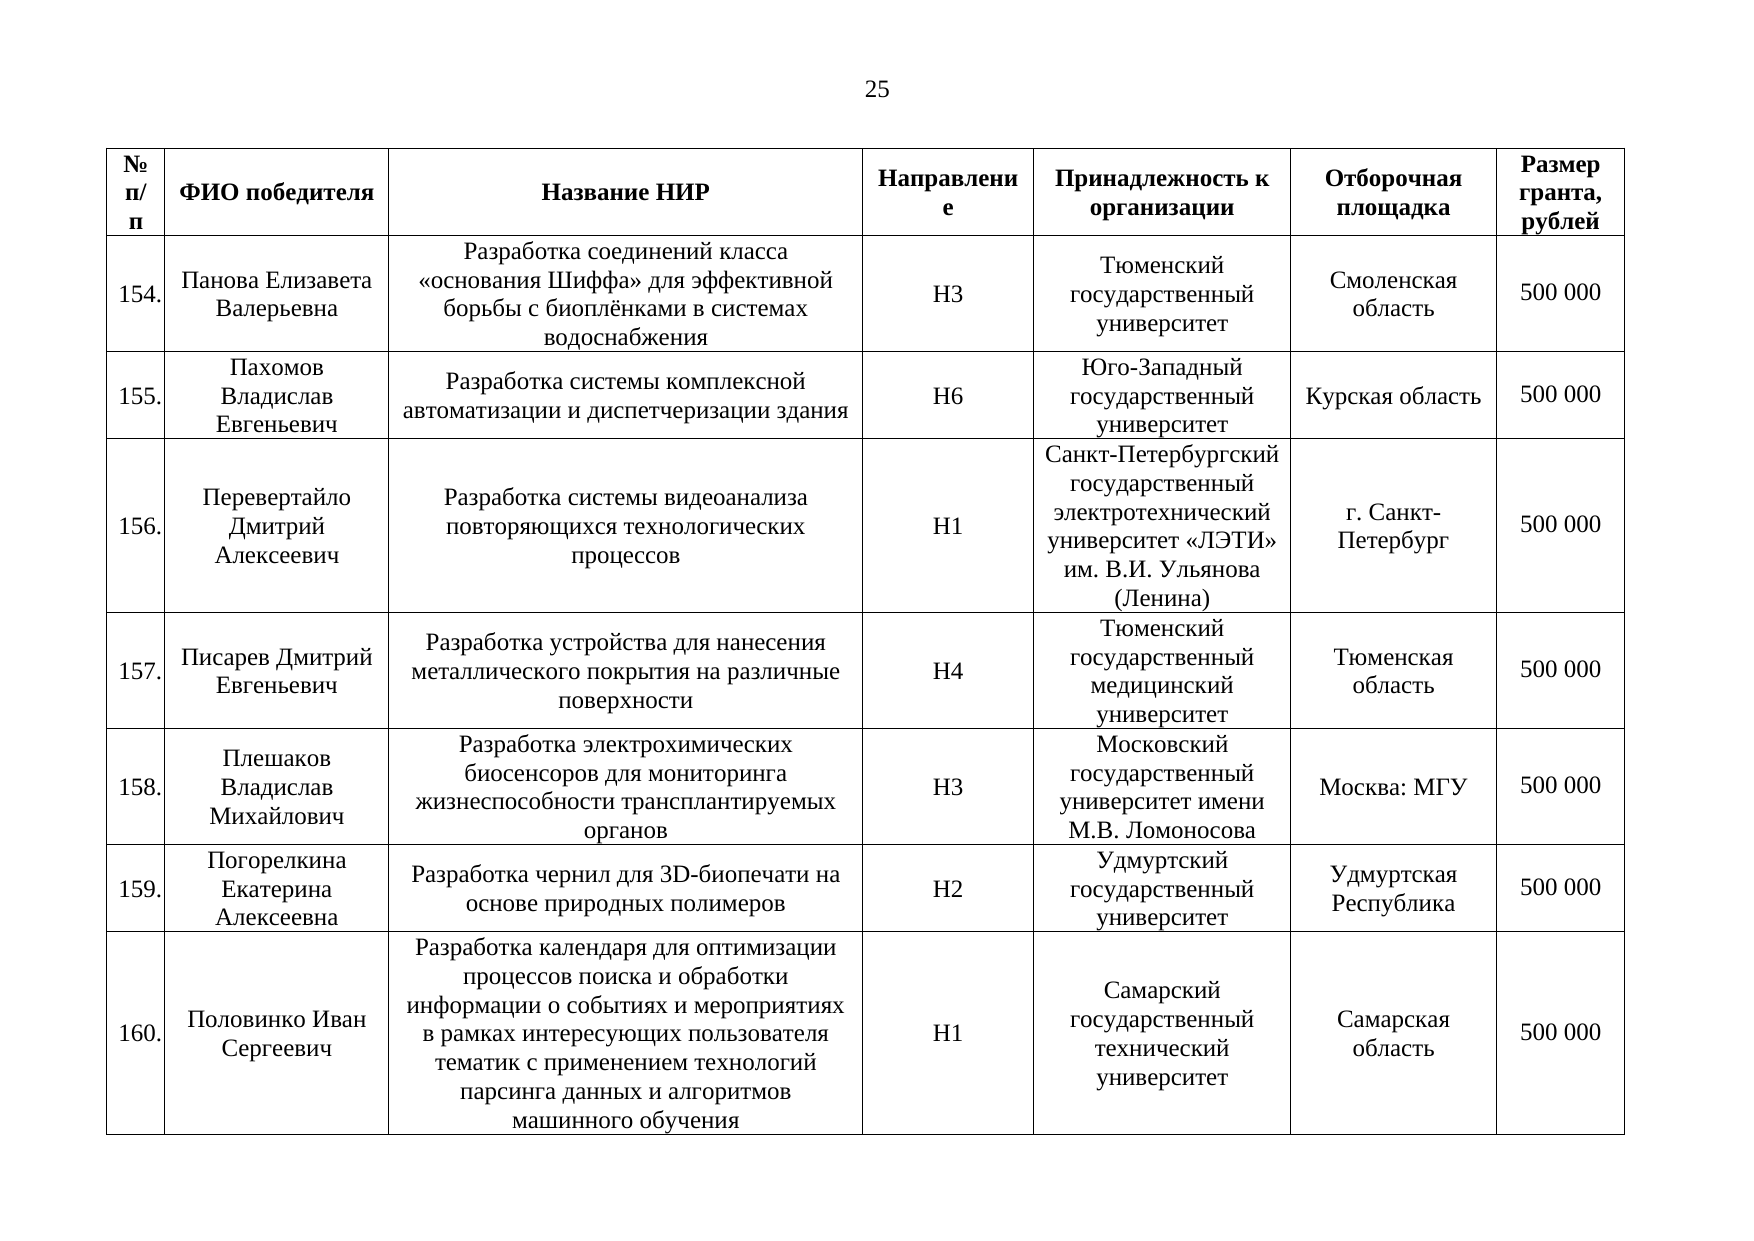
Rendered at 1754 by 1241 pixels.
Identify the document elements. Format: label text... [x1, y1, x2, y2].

table_cell Н6 [863, 352, 1033, 438]
table_cell [107, 236, 164, 351]
table_cell [107, 352, 164, 438]
table_cell Половинко Иван Сергеевич [165, 932, 388, 1133]
table_header Размер гранта, рублей [1497, 149, 1624, 235]
table_header Принадлежность к организации [1034, 149, 1290, 235]
table_cell Самарский государственный технический университет [1034, 932, 1290, 1133]
table_header Направление [863, 149, 1033, 235]
table_cell Москва: МГУ [1291, 729, 1496, 844]
table_cell Разработка системы видеоанализа повторяющихся технологических процессов [389, 439, 862, 612]
table_cell Панова Елизавета Валерьевна [165, 236, 388, 351]
table_cell Тюменский государственный университет [1034, 236, 1290, 351]
table_cell Разработка соединений класса «основания Шиффа» для эффективной борьбы с биоплёнками в системах водоснабжения [389, 236, 862, 351]
table_header ФИО победителя [165, 149, 388, 235]
table_cell 500 000 [1497, 845, 1624, 931]
table_cell Писарев Дмитрий Евгеньевич [165, 613, 388, 728]
table_cell Н1 [863, 932, 1033, 1133]
table_cell Н3 [863, 236, 1033, 351]
table_cell Тюменская область [1291, 613, 1496, 728]
table_cell Плешаков Владислав Михайлович [165, 729, 388, 844]
table_cell [107, 932, 164, 1133]
table_cell 500 000 [1497, 236, 1624, 351]
table_header № п/п [107, 149, 164, 235]
table_cell Н3 [863, 729, 1033, 844]
table_cell Н1 [863, 439, 1033, 612]
table_cell Разработка устройства для нанесения металлического покрытия на различные поверхности [389, 613, 862, 728]
table_cell [107, 439, 164, 612]
table_cell 500 000 [1497, 932, 1624, 1133]
table_cell Н2 [863, 845, 1033, 931]
table_cell 500 000 [1497, 613, 1624, 728]
table_cell Тюменский государственный медицинский университет [1034, 613, 1290, 728]
table_cell Разработка календаря для оптимизации процессов поиска и обработки информации о событиях и мероприятиях в рамках интересующих пользователя тематик с применением технологий парсинга данных и алгоритмов машинного обучения [389, 932, 862, 1133]
table_cell Санкт-Петербургский государственный электротехнический университет «ЛЭТИ» им. В.И. Ульянова (Ленина) [1034, 439, 1290, 612]
table_header Название НИР [389, 149, 862, 235]
table_cell Разработка электрохимических биосенсоров для мониторинга жизнеспособности трансплантируемых органов [389, 729, 862, 844]
table_cell Самарская область [1291, 932, 1496, 1133]
table_cell Московский государственный университет имени М.В. Ломоносова [1034, 729, 1290, 844]
table_cell Погорелкина Екатерина Алексеевна [165, 845, 388, 931]
table_cell г. Санкт-Петербург [1291, 439, 1496, 612]
table_cell Смоленская область [1291, 236, 1496, 351]
table_cell 500 000 [1497, 439, 1624, 612]
table_cell [107, 613, 164, 728]
table_cell Разработка системы комплексной автоматизации и диспетчеризации здания [389, 352, 862, 438]
table_cell Юго-Западный государственный университет [1034, 352, 1290, 438]
table_cell Пахомов Владислав Евгеньевич [165, 352, 388, 438]
table_header Отборочная площадка [1291, 149, 1496, 235]
table_cell [107, 845, 164, 931]
table_cell Перевертайло Дмитрий Алексеевич [165, 439, 388, 612]
table_cell 500 000 [1497, 729, 1624, 844]
table_cell [107, 729, 164, 844]
table_cell Курская область [1291, 352, 1496, 438]
table_cell Н4 [863, 613, 1033, 728]
table_cell Удмуртский государственный университет [1034, 845, 1290, 931]
table_cell Разработка чернил для 3D-биопечати на основе природных полимеров [389, 845, 862, 931]
table_cell 500 000 [1497, 352, 1624, 438]
table_cell Удмуртская Республика [1291, 845, 1496, 931]
